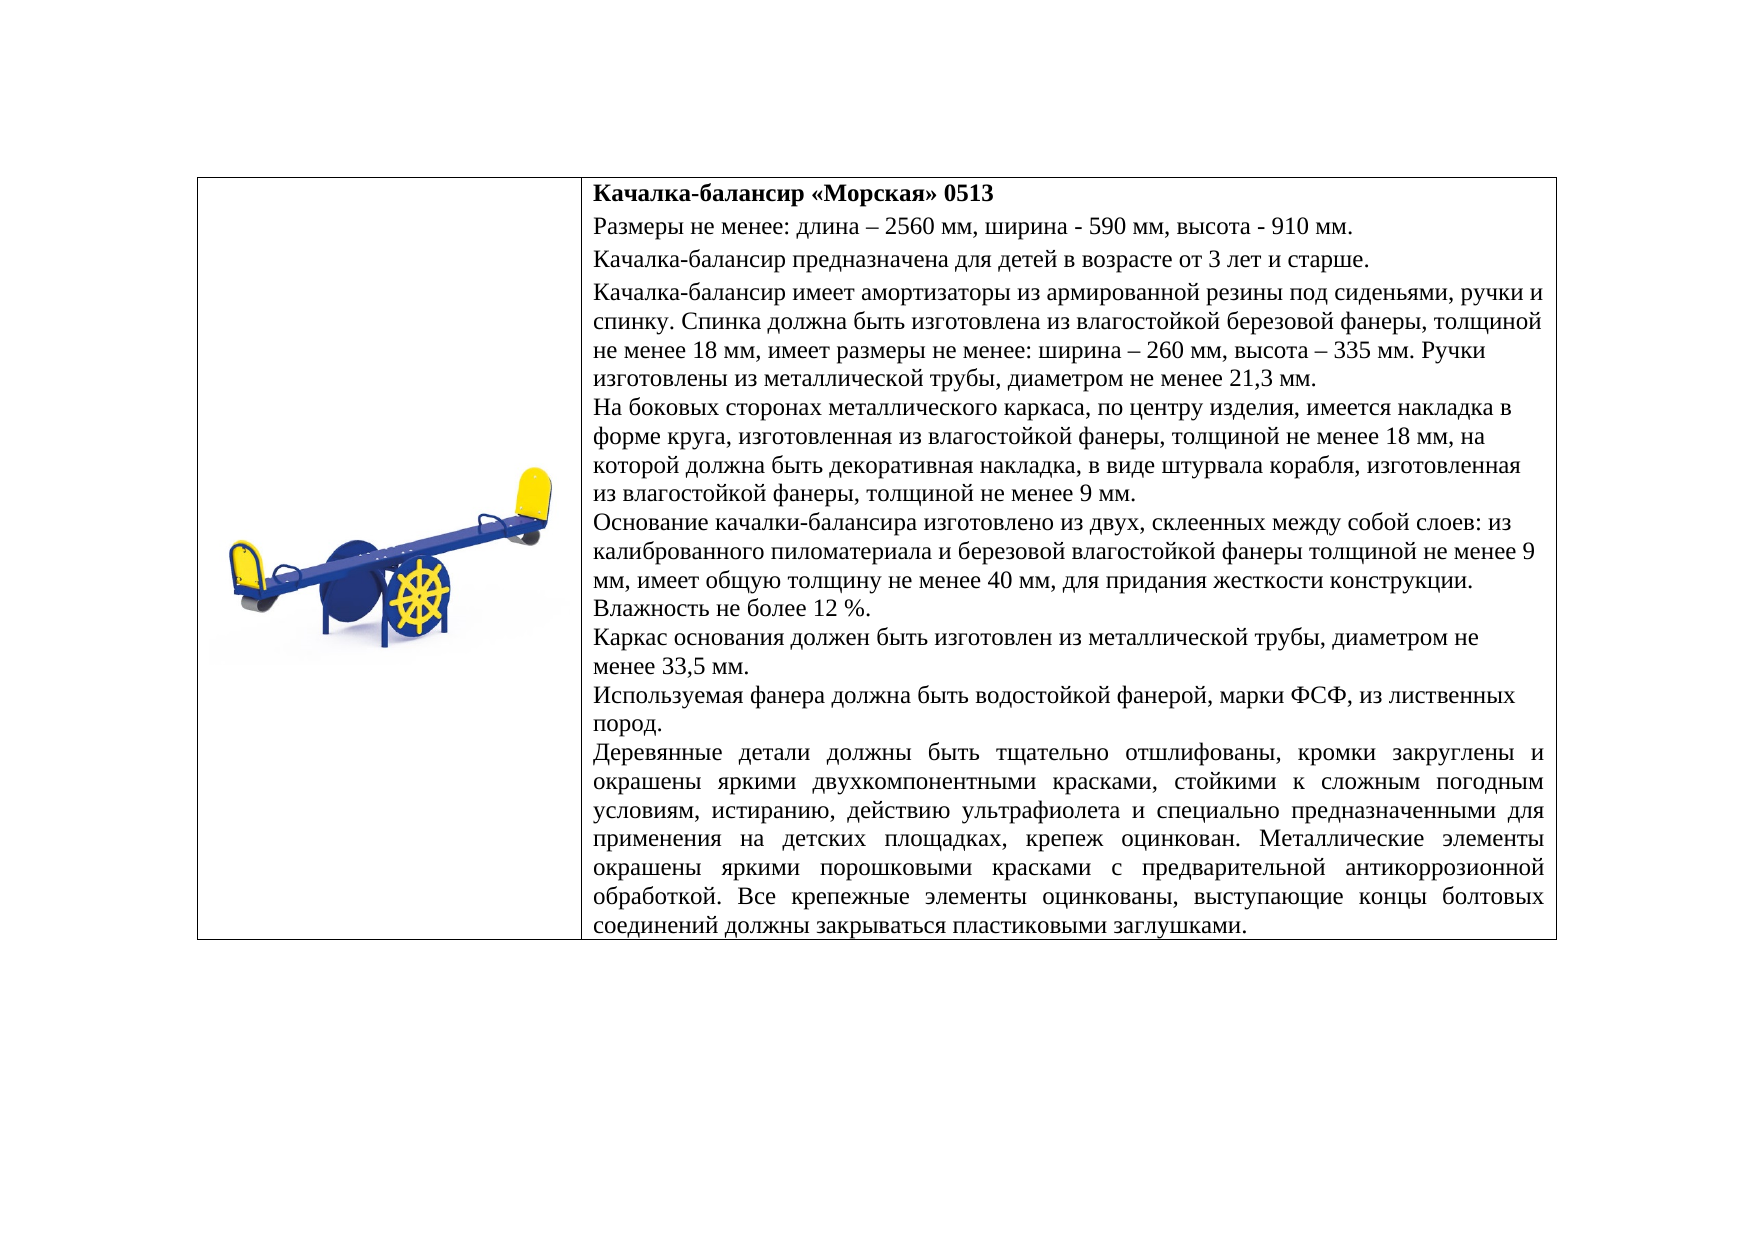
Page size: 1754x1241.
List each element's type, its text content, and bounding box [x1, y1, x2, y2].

picture [208, 452, 571, 665]
table_header [198, 178, 581, 938]
table_header Качалка-балансир «Морская» 0513 Размеры не менее: длина – 2560 мм, ширина - 590 мм, высота - 910 мм. Качалка-балансир предназначена для детей в возрасте от 3 лет и старше. Качалка-балансир имеет амортизаторы из армированной резины под сиденьями, ручки и спинку. Спинка должна быть изготовлена из влагостойкой березовой фанеры, толщиной не менее 18 мм, имеет размеры не менее: ширина – 260 мм, высота – 335 мм. Ручки изготовлены из металлической трубы, диаметром не менее 21,3 мм. На боковых сторонах металлического каркаса, по центру изделия, имеется накладка в форме круга, изготовленная из влагостойкой фанеры, толщиной не менее 18 мм, на которой должна быть декоративная накладка, в виде штурвала корабля, изготовленная из влагостойкой фанеры, толщиной не менее 9 мм. Основание качалки-балансира изготовлено из двух, склеенных между собой слоев: из калиброванного пиломатериала и березовой влагостойкой фанеры толщиной не менее 9 мм, имеет общую толщину не менее 40 мм, для придания жесткости конструкции. Влажность не более 12 %. Каркас основания должен быть изготовлен из металлической трубы, диаметром не менее 33,5 мм. Используемая фанера должна быть водостойкой фанерой, марки ФСФ, из лиственных пород. Деревянные детали должны быть тщательно отшлифованы, кромки закруглены и окрашены яркими двухкомпонентными красками, стойкими к сложным погодным условиям, истиранию, действию ультрафиолета и специально предназначенными для применения на детских площадках, крепеж оцинкован. Металлические элементы окрашены яркими порошковыми красками с предварительной антикоррозионной обработкой. Все крепежные элементы оцинкованы, выступающие концы болтовых соединений должны закрываться пластиковыми заглушками. [582, 178, 1556, 938]
